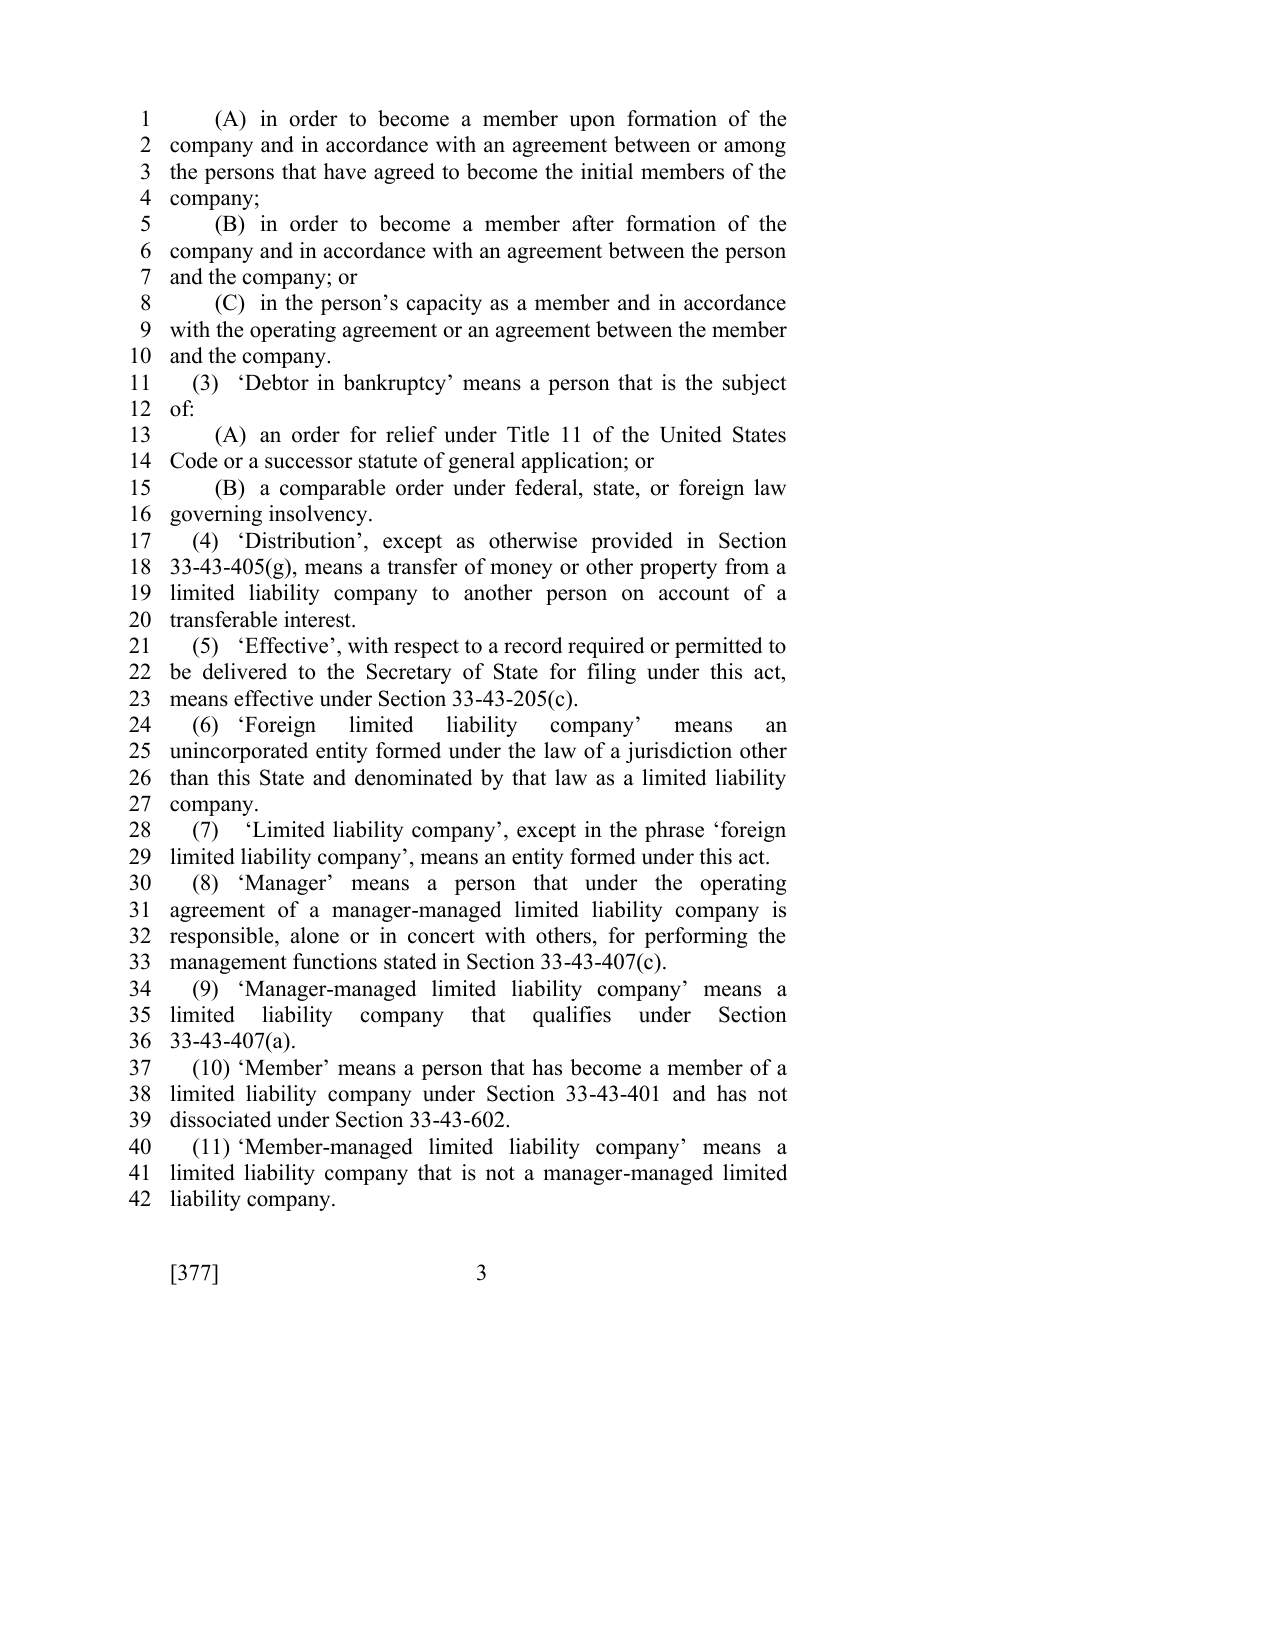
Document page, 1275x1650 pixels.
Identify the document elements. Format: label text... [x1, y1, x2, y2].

text (A) an order for relief under Title 11 of the United States Code or a successor statute of general application; or [169, 421, 787, 474]
text (8) ‘Manager’ means a person that under the operating agreement of a manager-managed limited liability company is responsible, alone or in concert with others, for performing the management functions stated in Section 33-43-407(c). [169, 869, 787, 975]
text (11) ‘Member-managed limited liability company’ means a limited liability company that is not a manager-managed limited liability company. [169, 1133, 787, 1212]
text (6) ‘Foreign limited liability company’ means an unincorporated entity formed under the law of a jurisdiction other than this State and denominated by that law as a limited liability company. [169, 711, 787, 817]
text (7) ‘Limited liability company’, except in the phrase ‘foreign limited liability company’, means an entity formed under this act. [169, 817, 787, 869]
text (5) ‘Effective’, with respect to a record required or permitted to be delivered to the Secretary of State for filing under this act, means effective under Section 33-43-205(c). [169, 632, 787, 711]
text (9) ‘Manager-managed limited liability company’ means a limited liability company that qualifies under Section 33-43-407(a). [169, 975, 787, 1054]
text (B) in order to become a member after formation of the company and in accordance with an agreement between the person and the company; or [169, 210, 787, 289]
text (A) in order to become a member upon formation of the company and in accordance with an agreement between or among the persons that have agreed to become the initial members of the company; [169, 105, 787, 210]
text (C) in the person’s capacity as a member and in accordance with the operating agreement or an agreement between the member and the company. [169, 289, 787, 368]
text (3) ‘Debtor in bankruptcy’ means a person that is the subject of: [169, 368, 787, 421]
text (10) ‘Member’ means a person that has become a member of a limited liability company under Section 33-43-401 and has not dissociated under Section 33-43-602. [169, 1054, 787, 1133]
text (B) a comparable order under federal, state, or foreign law governing insolvency. [169, 474, 787, 527]
text (4) ‘Distribution’, except as otherwise provided in Section 33-43-405(g), means a transfer of money or other property from a limited liability company to another person on account of a transferable interest. [169, 527, 787, 632]
